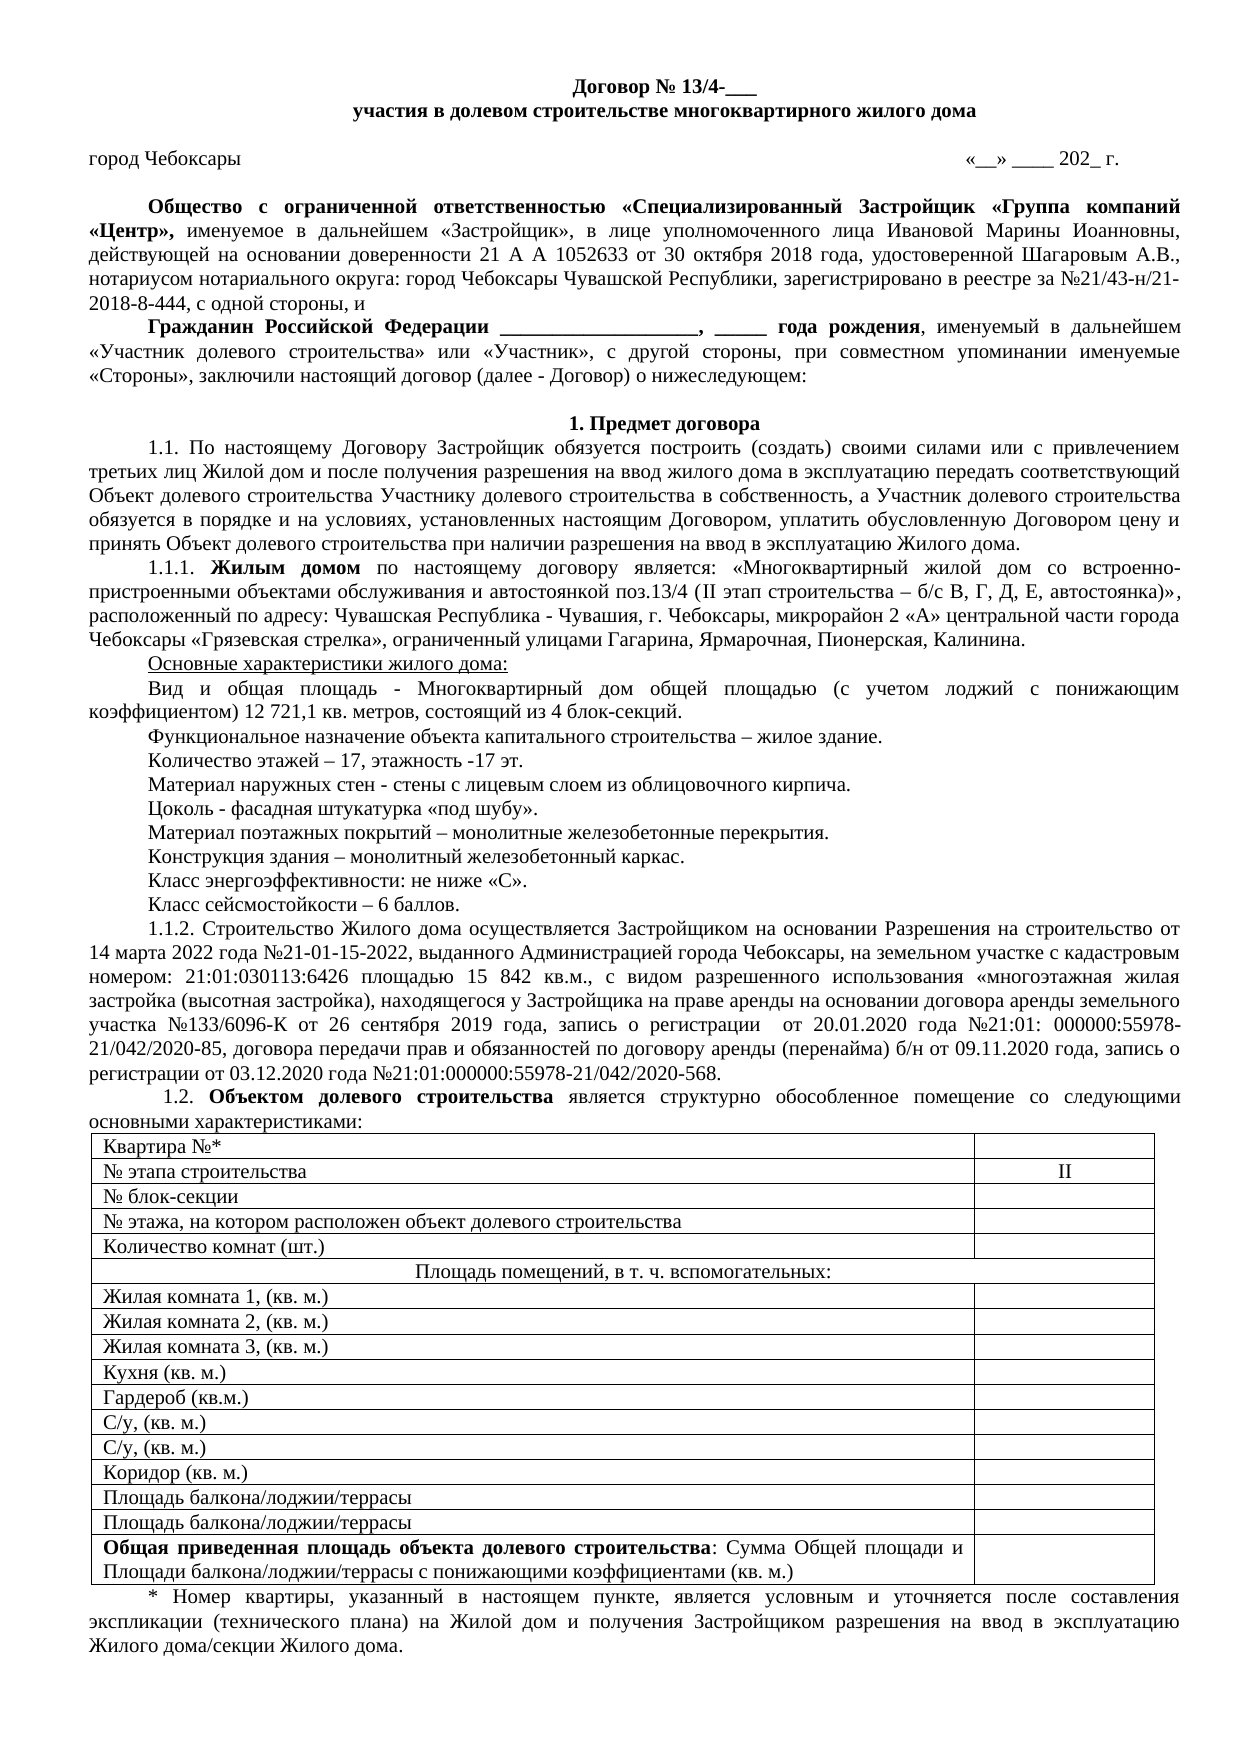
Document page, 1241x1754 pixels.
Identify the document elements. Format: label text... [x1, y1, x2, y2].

text * Номер квартиры, указанный в настоящем пункте, является условным и уточняется после составления экспликации (технического плана) на Жилой дом и получения Застройщиком разрешения на ввод в эксплуатацию Жилого дома/секции Жилого дома. [89, 1584, 1181, 1657]
table_cell С/у, (кв. м.) [92, 1410, 974, 1434]
table_cell Жилая комната 1, (кв. м.) [92, 1284, 974, 1308]
table_cell Жилая комната 2, (кв. м.) [92, 1309, 974, 1333]
table_cell II [975, 1159, 1154, 1183]
text Договор № 13/4-___ [89, 74, 1181, 98]
table_cell [975, 1184, 1154, 1208]
text Функциональное назначение объекта капитального строительства – жилое здание. [89, 723, 1181, 748]
text Класс энергоэффективности: не ниже «С». [89, 868, 1181, 892]
text 1.1. По настоящему Договору Застройщик обязуется построить (создать) своими силами или с привлечением третьих лиц Жилой дом и после получения разрешения на ввод жилого дома в эксплуатацию передать соответствующий Объект долевого строительства Участнику долевого строительства в собственность, а Участник долевого строительства обязуется в порядке и на условиях, установленных настоящим Договором, уплатить обусловленную Договором цену и принять Объект долевого строительства при наличии разрешения на ввод в эксплуатацию Жилого дома. [89, 435, 1181, 555]
table_cell Площадь помещений, в т. ч. вспомогательных: [92, 1259, 1154, 1283]
table_cell № этажа, на котором расположен объект долевого строительства [92, 1209, 974, 1233]
table_cell [975, 1234, 1154, 1258]
text 1.1.1. Жилым домом по настоящему договору является: «Многоквартирный жилой дом со встроенно-пристроенными объектами обслуживания и автостоянкой поз.13/4 (II этап строительства – б/с В, Г, Д, Е, автостоянка)», расположенный по адресу: Чувашская Республика - Чувашия, г. Чебоксары, микрорайон 2 «А» центральной части города Чебоксары «Грязевская стрелка», ограниченный улицами Гагарина, Ярмарочная, Пионерская, Калинина. [89, 555, 1181, 651]
text Цоколь - фасадная штукатурка «под шубу». [89, 796, 1181, 820]
table_cell С/у, (кв. м.) [92, 1435, 974, 1459]
table_cell Площадь балкона/лоджии/террасы [92, 1510, 974, 1534]
text город Чебоксары «__» ____ 202_ г. [89, 146, 1181, 170]
text Количество этажей – 17, этажность -17 эт. [89, 748, 1181, 772]
table_cell [975, 1485, 1154, 1509]
text Основные характеристики жилого дома: [89, 651, 1181, 675]
table_cell [975, 1385, 1154, 1409]
text участия в долевом строительстве многоквартирного жилого дома [89, 98, 1181, 122]
table_cell [975, 1309, 1154, 1333]
table_cell № блок-секции [92, 1184, 974, 1208]
table_cell Количество комнат (шт.) [92, 1234, 974, 1258]
text Материал наружных стен - стены с лицевым слоем из облицовочного кирпича. [89, 772, 1181, 796]
table_cell [975, 1335, 1154, 1358]
text 1. Предмет договора [89, 411, 1181, 435]
table_cell Кухня (кв. м.) [92, 1360, 974, 1384]
table_header [975, 1134, 1154, 1158]
table_cell [975, 1410, 1154, 1434]
text Гражданин Российской Федерации ___________________, _____ года рождения, именуемый в дальнейшем «Участник долевого строительства» или «Участник», с другой стороны, при совместном упоминании именуемые «Стороны», заключили настоящий договор (далее - Договор) о нижеследующем: [89, 314, 1181, 387]
table_cell [975, 1460, 1154, 1484]
table_cell Площадь балкона/лоджии/террасы [92, 1485, 974, 1509]
table_cell Жилая комната 3, (кв. м.) [92, 1335, 974, 1358]
text Класс сейсмостойкости – 6 баллов. [89, 892, 1181, 916]
table_cell [975, 1360, 1154, 1384]
table_cell Гардероб (кв.м.) [92, 1385, 974, 1409]
text 1.2. Объектом долевого строительства является структурно обособленное помещение со следующими основными характеристиками: [89, 1084, 1181, 1133]
text Общество с ограниченной ответственностью «Специализированный Застройщик «Группа компаний «Центр», именуемое в дальнейшем «Застройщик», в лице уполномоченного лица Ивановой Марины Иоанновны, действующей на основании доверенности 21 А А 1052633 от 30 октября 2018 года, удостоверенной Шагаровым А.В., нотариусом нотариального округа: город Чебоксары Чувашской Республики, зарегистрировано в реестре за №21/43-н/21-2018-8-444, с одной стороны, и [89, 194, 1181, 314]
table_cell [975, 1284, 1154, 1308]
text Вид и общая площадь - Многоквартирный дом общей площадью (с учетом лоджий с понижающим коэффициентом) 12 721,1 кв. метров, состоящий из 4 блок-секций. [89, 675, 1181, 723]
text Материал поэтажных покрытий – монолитные железобетонные перекрытия. [89, 820, 1181, 844]
text 1.1.2. Строительство Жилого дома осуществляется Застройщиком на основании Разрешения на строительство от 14 марта 2022 года №21-01-15-2022, выданного Администрацией города Чебоксары, на земельном участке с кадастровым номером: 21:01:030113:6426 площадью 15 842 кв.м., с видом разрешенного использования «многоэтажная жилая застройка (высотная застройка), находящегося у Застройщика на праве аренды на основании договора аренды земельного участка №133/6096-К от 26 сентября 2019 года, запись о регистрации от 20.01.2020 года №21:01: 000000:55978-21/042/2020-85, договора передачи прав и обязанностей по договору аренды (перенайма) б/н от 09.11.2020 года, запись о регистрации от 03.12.2020 года №21:01:000000:55978-21/042/2020-568. [89, 916, 1181, 1084]
table_cell Коридор (кв. м.) [92, 1460, 974, 1484]
table_cell [975, 1435, 1154, 1459]
table_cell № этапа строительства [92, 1159, 974, 1183]
table_header Квартира №* [92, 1134, 974, 1158]
table_cell [975, 1209, 1154, 1233]
text Конструкция здания – монолитный железобетонный каркас. [89, 844, 1181, 868]
table_cell Общая приведенная площадь объекта долевого строительства: Сумма Общей площади и Площади балкона/лоджии/террасы с понижающими коэффициентами (кв. м.) [92, 1535, 974, 1583]
table_cell [975, 1535, 1154, 1583]
table_cell [975, 1510, 1154, 1534]
